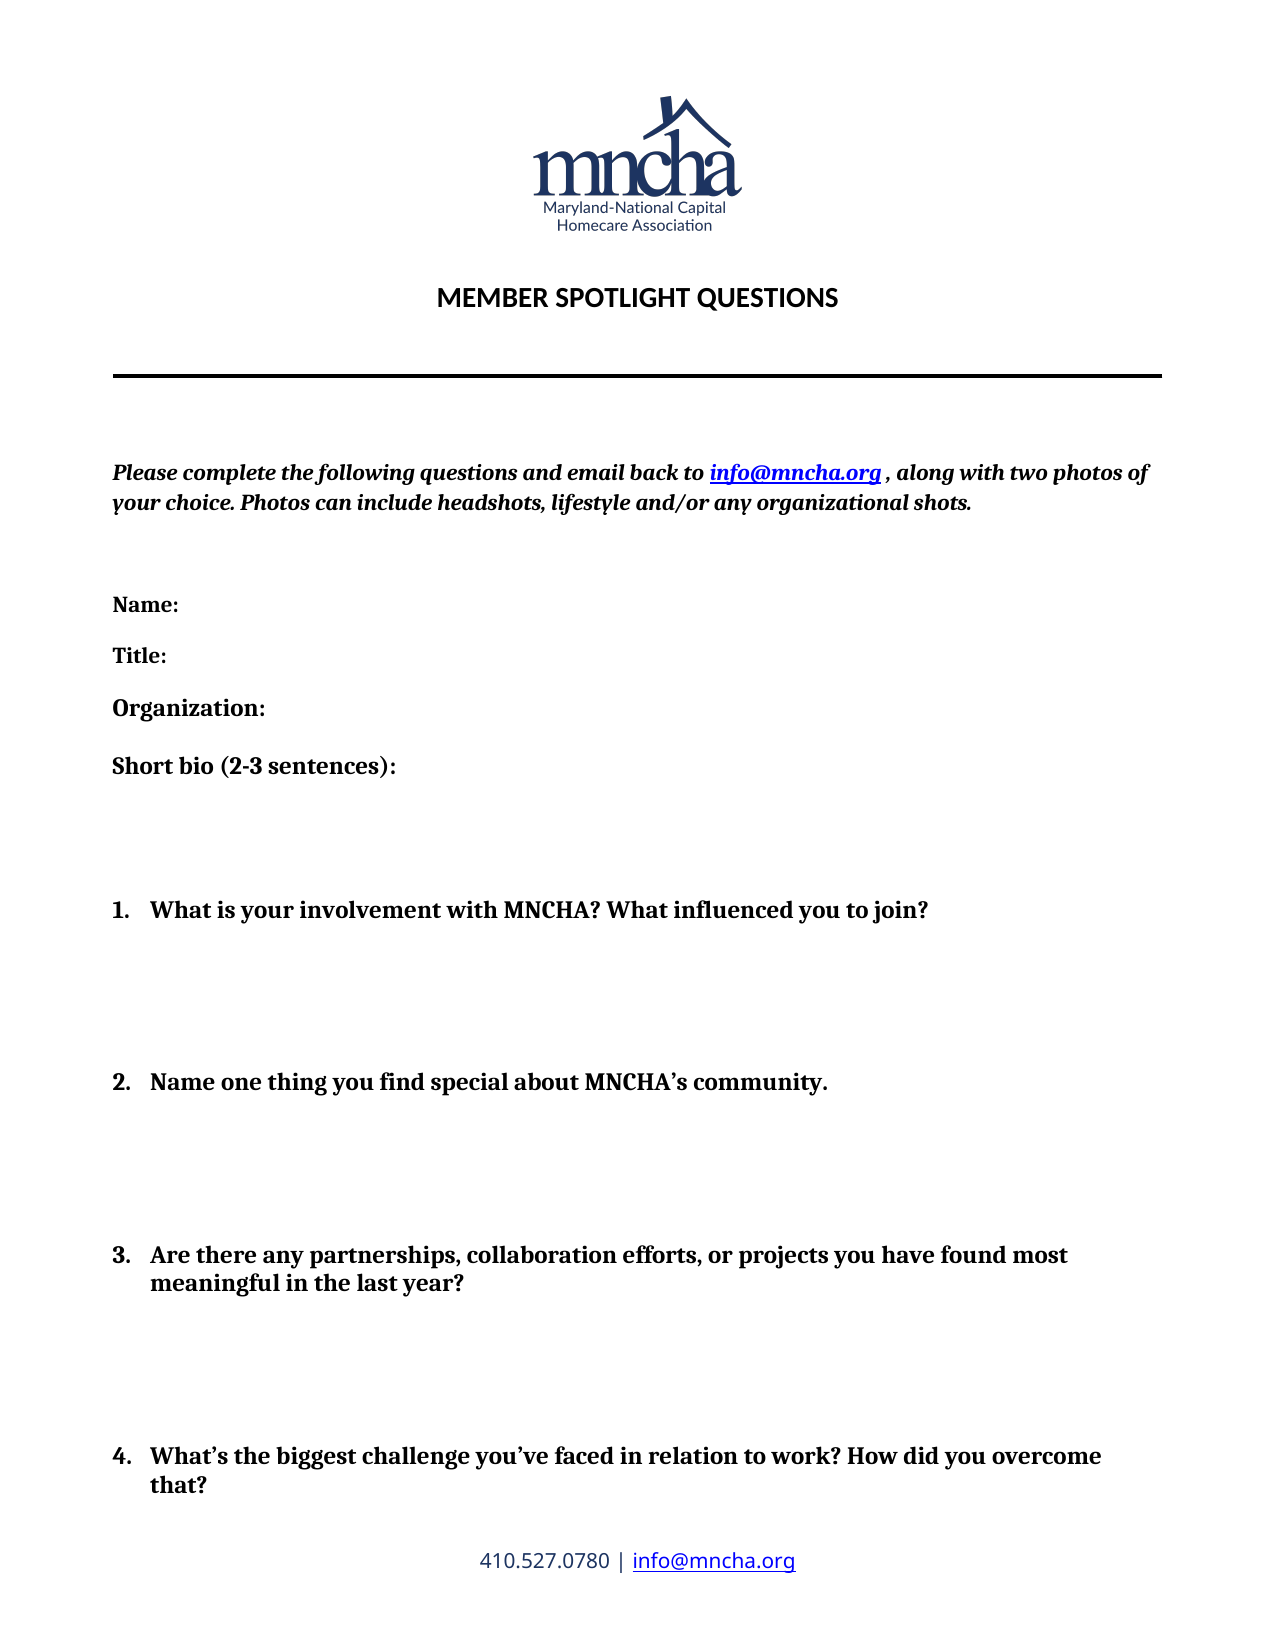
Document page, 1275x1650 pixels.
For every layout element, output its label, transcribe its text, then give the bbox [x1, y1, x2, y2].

text Short bio (2-3 sentences): [112, 752, 1162, 781]
text Name: [112, 592, 1162, 618]
text MEMBER SPOTLIGHT QUESTIONS [112, 279, 1162, 315]
list What’s the biggest challenge you’ve faced in relation to work? How did you overcome that? [112, 1442, 1162, 1499]
list Are there any partnerships, collaboration efforts, or projects you have found most meaningful in the last year? [112, 1241, 1162, 1298]
text Please complete the following questions and email back to info@mncha.org , along with two photos of your choice. Photos can include headshots, lifestyle and/or any organizational shots. [112, 460, 1162, 516]
list Name one thing you find special about MNCHA’s community. [112, 1068, 1162, 1097]
text Title: [112, 643, 1162, 669]
picture [514, 75, 761, 252]
text Organization: [112, 694, 1162, 723]
list What is your involvement with MNCHA? What influenced you to join? [112, 896, 1162, 924]
